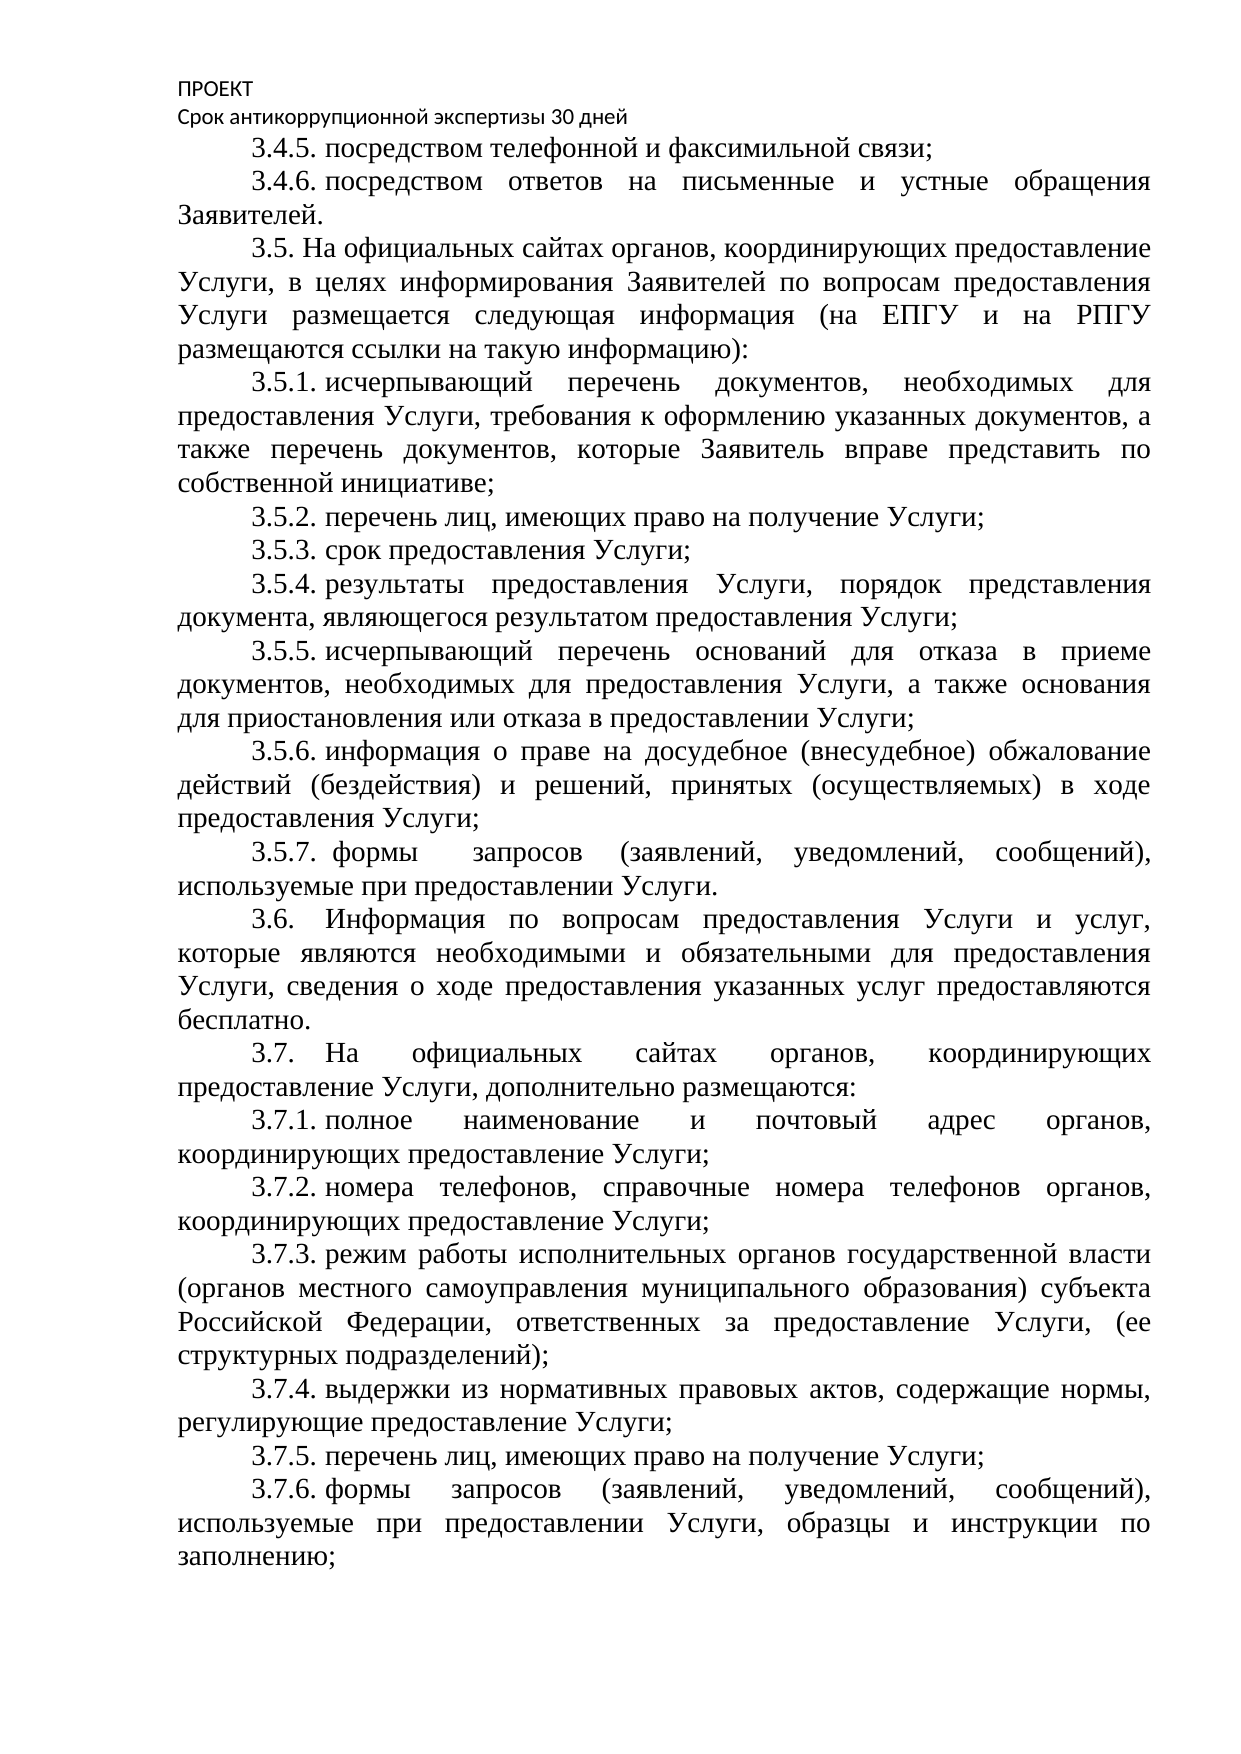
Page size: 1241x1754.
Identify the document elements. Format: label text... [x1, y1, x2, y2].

text 3.6. Информация по вопросам предоставления Услуги и услуг, которые являются необходимыми и обязательными для предоставления Услуги, сведения о ходе предоставления указанных услуг предоставляются бесплатно. [177, 901, 1152, 1035]
text 3.7. На официальных сайтах органов, координирующих предоставление Услуги, дополнительно размещаются: [177, 1035, 1152, 1102]
text 3.7.6. формы запросов (заявлений, уведомлений, сообщений), используемые при предоставлении Услуги, образцы и инструкции по заполнению; [177, 1471, 1152, 1572]
text 3.5.1. исчерпывающий перечень документов, необходимых для предоставления Услуги, требования к оформлению указанных документов, а также перечень документов, которые Заявитель вправе представить по собственной инициативе; [177, 364, 1152, 499]
text 3.7.4. выдержки из нормативных правовых актов, содержащие нормы, регулирующие предоставление Услуги; [177, 1371, 1152, 1438]
text 3.5. На официальных сайтах органов, координирующих предоставление Услуги, в целях информирования Заявителей по вопросам предоставления Услуги размещается следующая информация (на ЕПГУ и на РПГУ размещаются ссылки на такую информацию): [177, 230, 1152, 364]
text 3.7.2. номера телефонов, справочные номера телефонов органов, координирующих предоставление Услуги; [177, 1169, 1152, 1237]
text 3.5.6. информация о праве на досудебное (внесудебное) обжалование действий (бездействия) и решений, принятых (осуществляемых) в ходе предоставления Услуги; [177, 733, 1152, 834]
text 3.7.3. режим работы исполнительных органов государственной власти (органов местного самоуправления муниципального образования) субъекта Российской Федерации, ответственных за предоставление Услуги, (ее структурных подразделений); [177, 1237, 1152, 1371]
text 3.7.1. полное наименование и почтовый адрес органов, координирующих предоставление Услуги; [177, 1102, 1152, 1169]
text 3.5.3. срок предоставления Услуги; [177, 532, 1152, 566]
text 3.5.7. формы запросов (заявлений, уведомлений, сообщений), используемые при предоставлении Услуги. [177, 834, 1152, 901]
text 3.5.5. исчерпывающий перечень оснований для отказа в приеме документов, необходимых для предоставления Услуги, а также основания для приостановления или отказа в предоставлении Услуги; [177, 633, 1152, 733]
text 3.5.4. результаты предоставления Услуги, порядок представления документа, являющегося результатом предоставления Услуги; [177, 566, 1152, 633]
text 3.4.6. посредством ответов на письменные и устные обращения Заявителей. [177, 163, 1152, 230]
text 3.7.5. перечень лиц, имеющих право на получение Услуги; [177, 1438, 1152, 1471]
text 3.4.5. посредством телефонной и факсимильной связи; [177, 130, 1152, 163]
text 3.5.2. перечень лиц, имеющих право на получение Услуги; [177, 499, 1152, 532]
